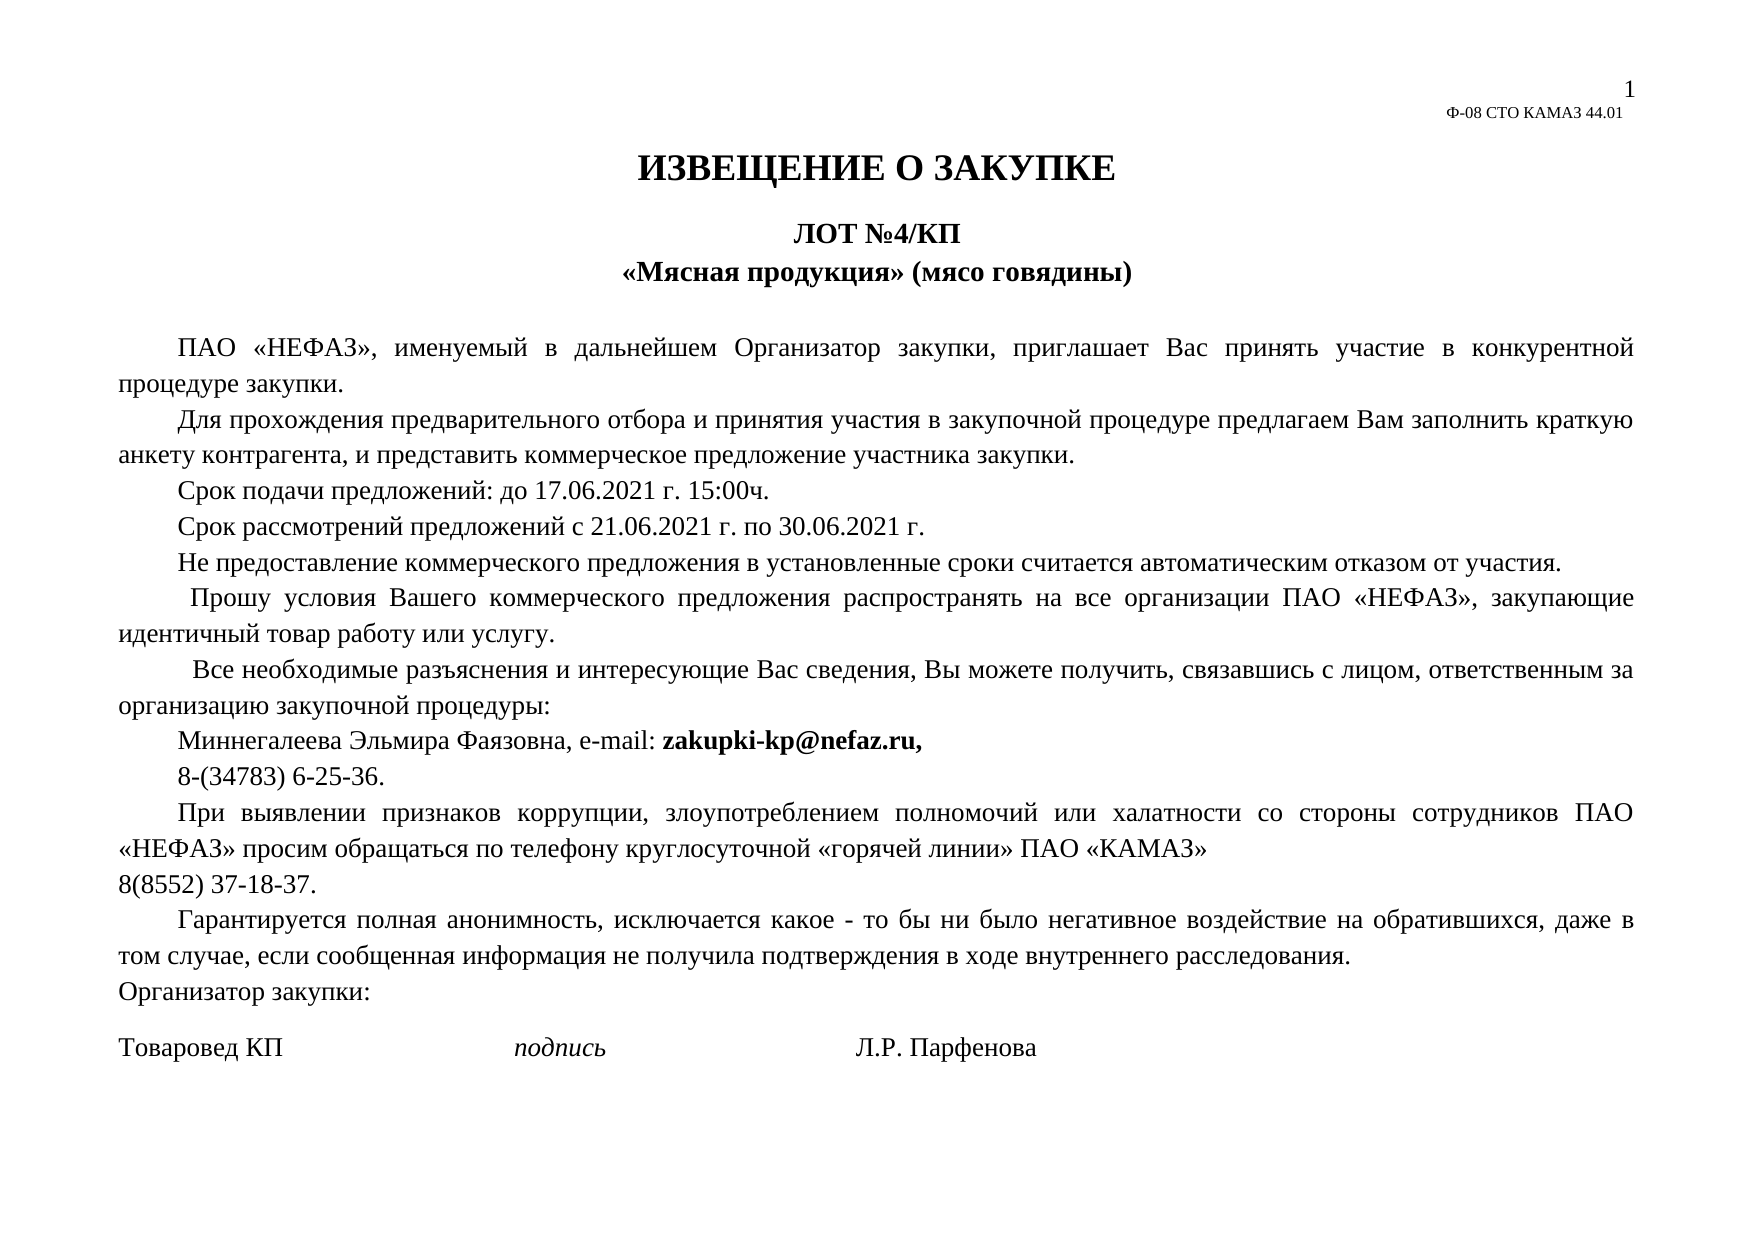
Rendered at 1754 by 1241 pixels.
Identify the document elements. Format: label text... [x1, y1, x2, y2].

text 8-(34783) 6-25-36. [118, 761, 1636, 792]
text Прошу условия Вашего коммерческого предложения распространять на все организации ПАО «НЕФАЗ», закупающие идентичный товар работу или услугу. [118, 582, 1636, 648]
text «Мясная продукция» (мясо говядины) [118, 254, 1636, 288]
text Срок рассмотрений предложений с 21.06.2021 г. по 30.06.2021 г. [118, 510, 1636, 541]
text ЛОТ №4/КП [118, 216, 1636, 249]
text При выявлении признаков коррупции, злоупотреблением полномочий или халатности со стороны сотрудников ПАО «НЕФАЗ» просим обращаться по телефону круглосуточной «горячей линии» ПАО «КАМАЗ» [118, 796, 1636, 863]
text Для прохождения предварительного отбора и принятия участия в закупочной процедуре предлагаем Вам заполнить краткую анкету контрагента, и представить коммерческое предложение участника закупки. [118, 403, 1636, 470]
text Организатор закупки: [118, 975, 1636, 1006]
text Ф-08 СТО КАМАЗ 44.01 [118, 103, 1636, 122]
text Миннегалеева Эльмира Фаязовна, e-mail: zakupki-kp@nefaz.ru, [118, 724, 1636, 756]
text 8(8552) 37-18-37. [118, 868, 1636, 899]
text Не предоставление коммерческого предложения в установленные сроки считается автоматическим отказом от участия. [118, 546, 1636, 577]
text ИЗВЕЩЕНИЕ О ЗАКУПКЕ [118, 145, 1636, 188]
text Товаровед КП подпись Л.Р. Парфенова [118, 1031, 1636, 1063]
text ПАО «НЕФАЗ», именуемый в дальнейшем Организатор закупки, приглашает Вас принять участие в конкурентной процедуре закупки. [118, 331, 1636, 398]
text Срок подачи предложений: до 17.06.2021 г. 15:00ч. [118, 474, 1636, 506]
text Гарантируется полная анонимность, исключается какое - то бы ни было негативное воздействие на обратившихся, даже в том случае, если сообщенная информация не получила подтверждения в ходе внутреннего расследования. [118, 903, 1636, 970]
text Все необходимые разъяснения и интересующие Вас сведения, Вы можете получить, связавшись с лицом, ответственным за организацию закупочной процедуры: [118, 653, 1636, 720]
